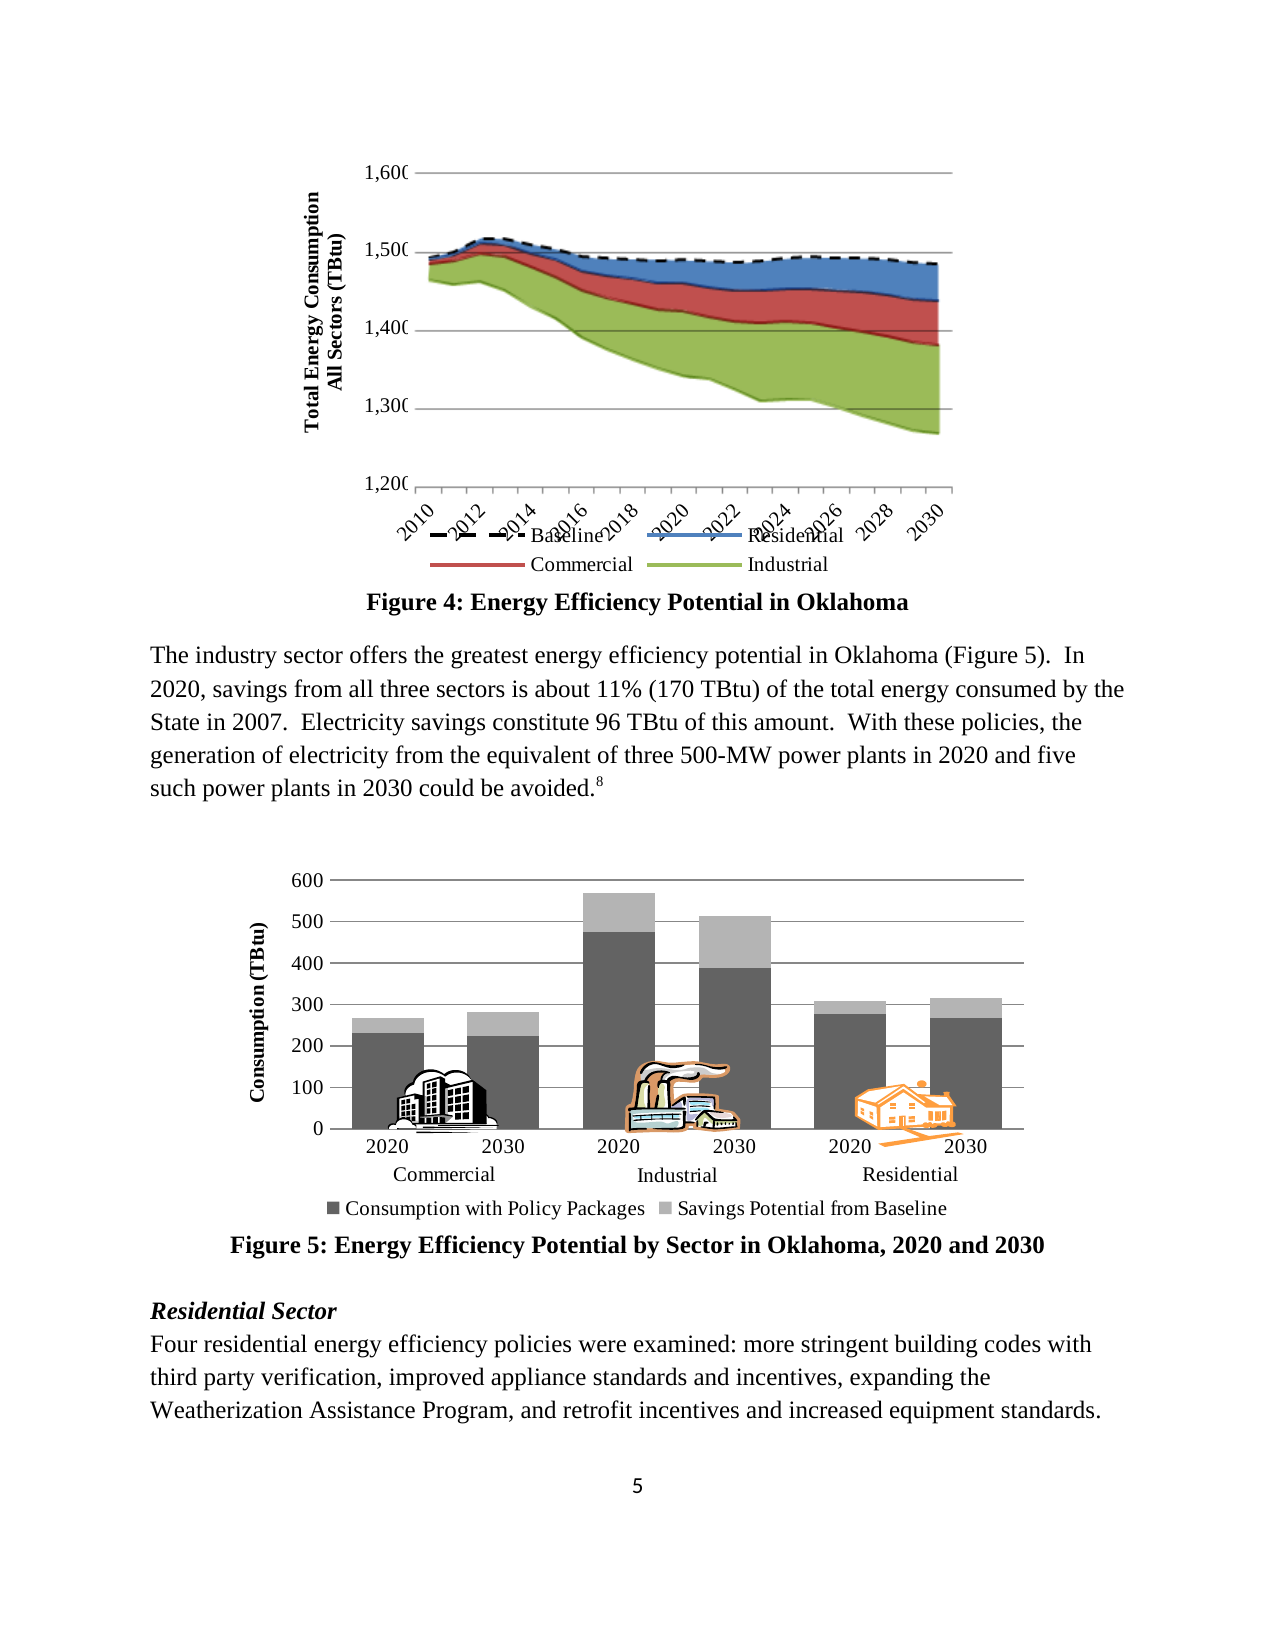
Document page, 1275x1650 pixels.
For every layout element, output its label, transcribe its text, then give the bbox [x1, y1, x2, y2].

text Figure 5: Energy Efficiency Potential by Sector in Oklahoma, 2020 and 2030 [150, 1230, 1125, 1259]
picture [408, 150, 982, 500]
text Residential Sector [150, 1296, 1125, 1325]
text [150, 1329, 1125, 1424]
text Figure 4: Energy Efficiency Potential in Oklahoma [150, 587, 1125, 616]
text The industry sector offers the greatest energy efficiency potential in Oklahoma (Figure 5). In 2020, savings from all three sectors is about 11% (170 TBtu) of the total energy consumed by the State in 2007. Electricity savings constitute 96 TBtu of this amount. With these policies, the generation of electricity from the equivalent of three 500-MW power plants in 2020 and five such power plants in 2030 could be avoided. [150, 641, 1125, 801]
